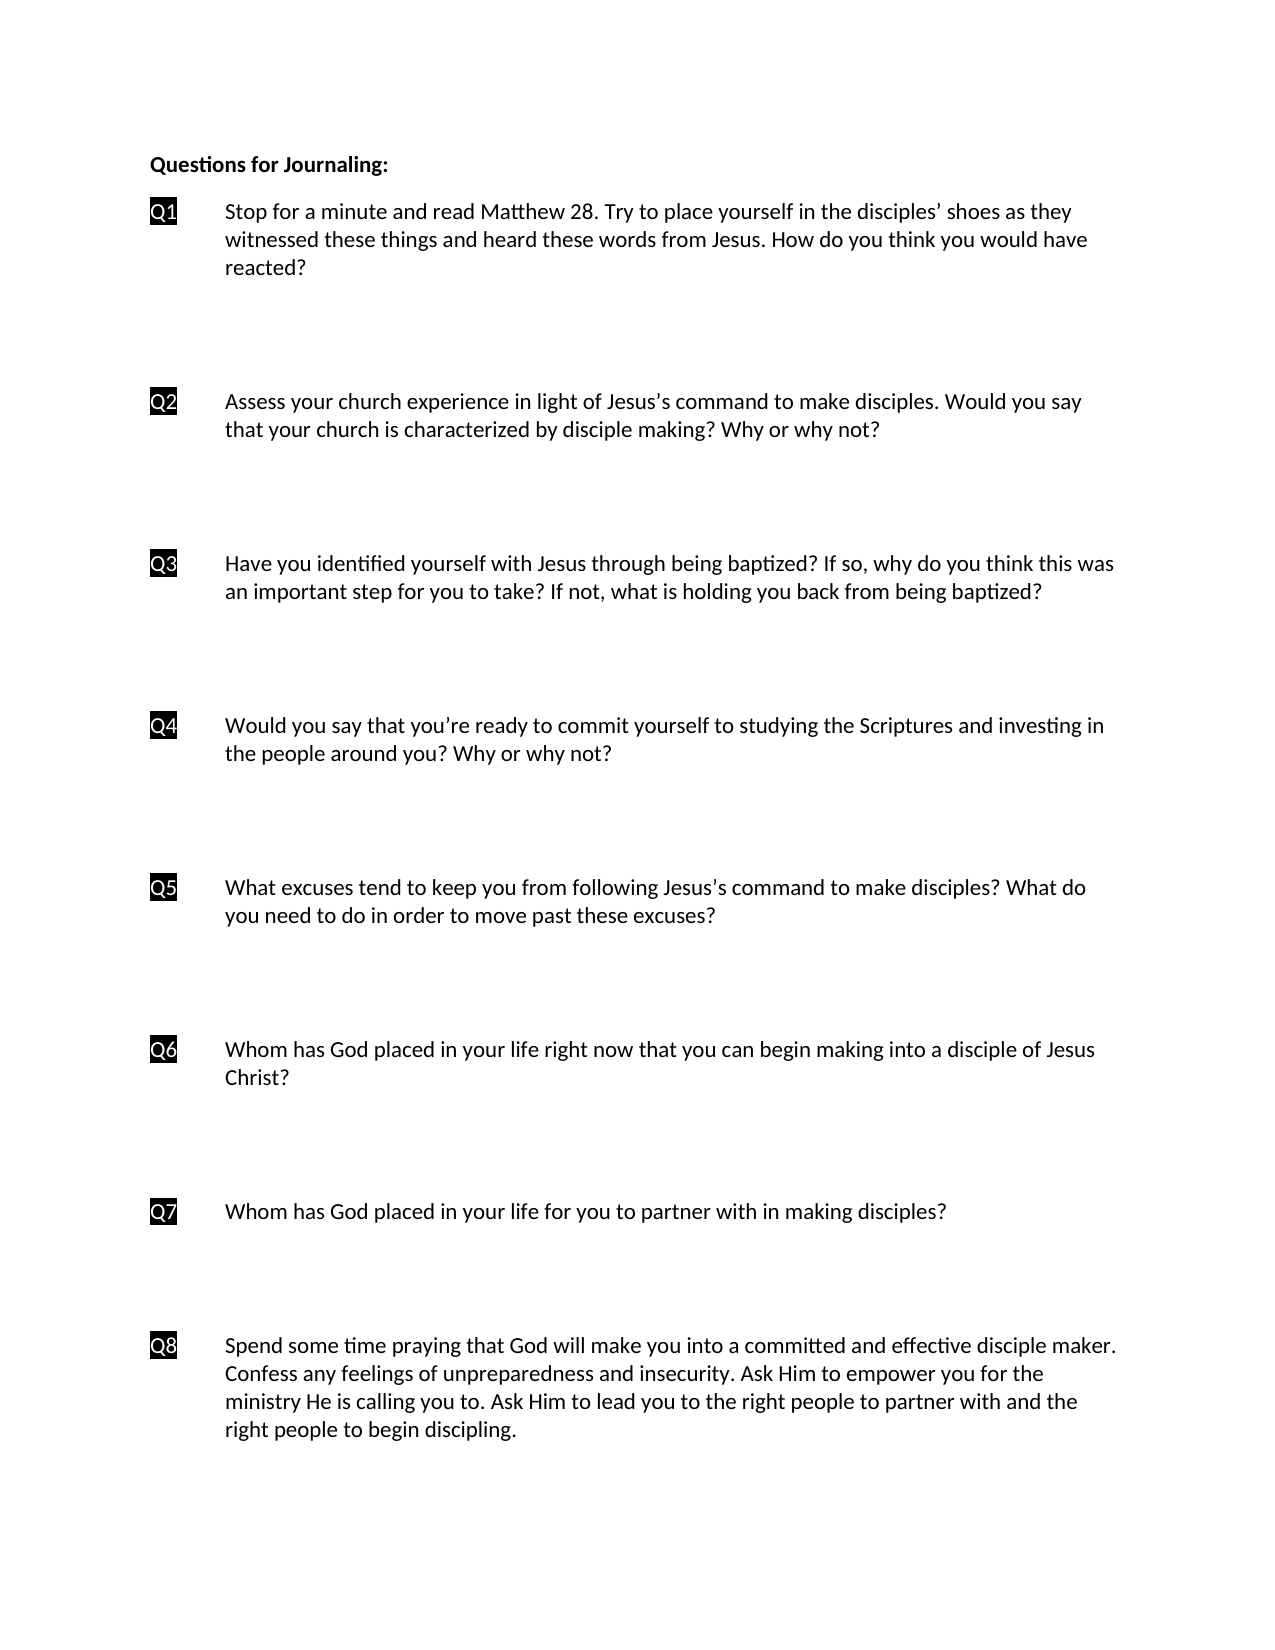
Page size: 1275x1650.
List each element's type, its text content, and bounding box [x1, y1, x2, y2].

text Q8 Spend some time praying that God will make you into a committed and effective disciple maker. Confess any feelings of unpreparedness and insecurity. Ask Him to empower you for the ministry He is calling you to. Ask Him to lead you to the right people to partner with and the right people to begin discipling. [150, 1331, 1125, 1443]
text Q1 Stop for a minute and read Matthew 28. Try to place yourself in the disciples’ shoes as they witnessed these things and heard these words from Jesus. How do you think you would have reacted? [150, 197, 1125, 281]
text Q7 Whom has God placed in your life for you to partner with in making disciples? [150, 1197, 1125, 1225]
text Q6 Whom has God placed in your life right now that you can begin making into a disciple of Jesus Christ? [150, 1035, 1125, 1091]
text Q5 What excuses tend to keep you from following Jesus’s command to make disciples? What do you need to do in order to move past these excuses? [150, 873, 1125, 929]
text Q4 Would you say that you’re ready to commit yourself to studying the Scriptures and investing in the people around you? Why or why not? [150, 711, 1125, 767]
text Q2 Assess your church experience in light of Jesus’s command to make disciples. Would you say that your church is characterized by disciple making? Why or why not? [150, 387, 1125, 443]
text Questions for Journaling: [150, 150, 1125, 178]
text Q3 Have you identified yourself with Jesus through being baptized? If so, why do you think this was an important step for you to take? If not, what is holding you back from being baptized? [150, 549, 1125, 605]
